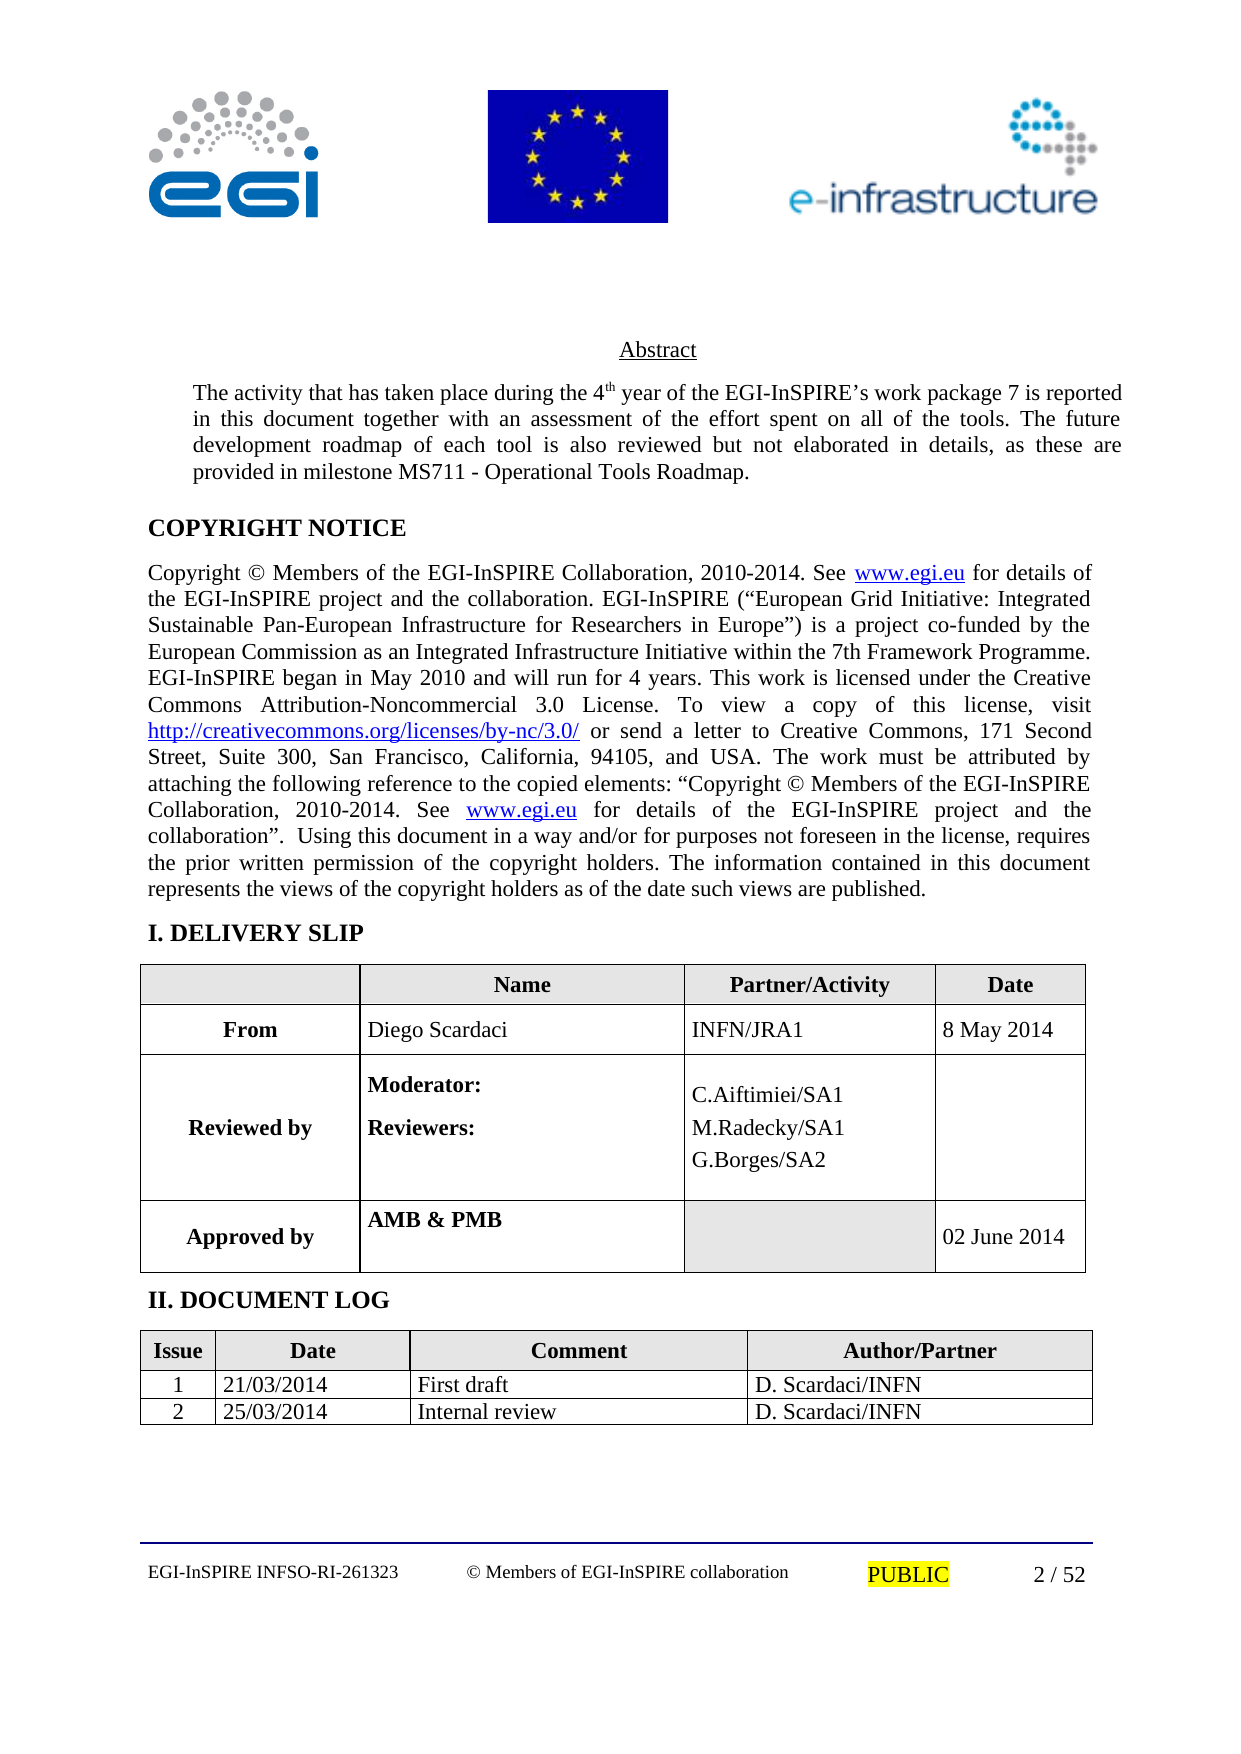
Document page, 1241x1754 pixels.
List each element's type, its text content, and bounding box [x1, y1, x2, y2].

table_header Date [936, 965, 1085, 1003]
table_cell D. Scardaci/INFN [748, 1371, 1092, 1397]
table_header Comment [411, 1331, 747, 1370]
table_header Issue [141, 1331, 215, 1370]
table_cell First draft [411, 1371, 747, 1397]
text Document Log [148, 1285, 1092, 1313]
picture [782, 90, 1106, 223]
picture [147, 90, 320, 219]
table_cell 25/03/2014 [216, 1399, 410, 1424]
table_cell AMB & PMB [361, 1201, 684, 1272]
table_cell Diego Scardaci [361, 1005, 684, 1053]
table_cell 8 May 2014 [936, 1005, 1085, 1053]
table_cell C.Aiftimiei/SA1 M.Radecky/SA1 G.Borges/SA2 [685, 1055, 935, 1200]
table_cell INFN/JRA1 [685, 1005, 935, 1053]
table_cell Internal review [411, 1399, 747, 1424]
table_header [141, 965, 359, 1003]
table_header Name [361, 965, 684, 1003]
table_cell [685, 1201, 935, 1272]
table_cell 02 June 2014 [936, 1201, 1085, 1272]
table_header Abstract The activity that has taken place during the 4th year of the EGI-InSPIRE’s work package 7 is reported in this document together with an assessment of the effort spent on all of the tools. The future development roadmap of each tool is also reviewed but not elaborated in details, as these are provided in milestone MS711 - Operational Tools Roadmap. [185, 323, 1130, 501]
table_cell D. Scardaci/INFN [748, 1399, 1092, 1424]
table_cell 2 [141, 1399, 215, 1424]
table_cell Approved by [141, 1201, 359, 1272]
table_cell 21/03/2014 [216, 1371, 410, 1397]
table_header Partner/Activity [685, 965, 935, 1003]
table_cell 1 [141, 1371, 215, 1397]
text Copyright © Members of the EGI-InSPIRE Collaboration, 2010-2014. See www.egi.eu for details of the EGI-InSPIRE project and the collaboration. EGI-InSPIRE (“European Grid Initiative: Integrated Sustainable Pan-European Infrastructure for Researchers in Europe”) is a project co-funded by the European Commission as an Integrated Infrastructure Initiative within the 7th Framework Programme. EGI-InSPIRE began in May 2010 and will run for 4 years. This work is licensed under the Creative Commons Attribution-Noncommercial 3.0 License. To view a copy of this license, visit http://creativecommons.org/licenses/by-nc/3.0/ or send a letter to Creative Commons, 171 Second Street, Suite 300, San Francisco, California, 94105, and USA. The work must be attributed by attaching the following reference to the copied elements: “Copyright © Members of the EGI-InSPIRE Collaboration, 2010-2014. See www.egi.eu for details of the EGI-InSPIRE project and the collaboration”. Using this document in a way and/or for purposes not foreseen in the license, requires the prior written permission of the copyright holders. The information contained in this document represents the views of the copyright holders as of the date such views are published. [148, 559, 1092, 901]
list Copyright notice [148, 328, 1092, 542]
table_cell [936, 1055, 1085, 1200]
text Delivery Slip [148, 918, 1092, 947]
table_header Author/Partner [748, 1331, 1092, 1370]
table_cell Reviewed by [141, 1055, 359, 1200]
table_header Date [216, 1331, 409, 1370]
table_cell Moderator: Reviewers: [361, 1055, 684, 1200]
table_cell From [141, 1005, 359, 1053]
picture [487, 90, 669, 223]
